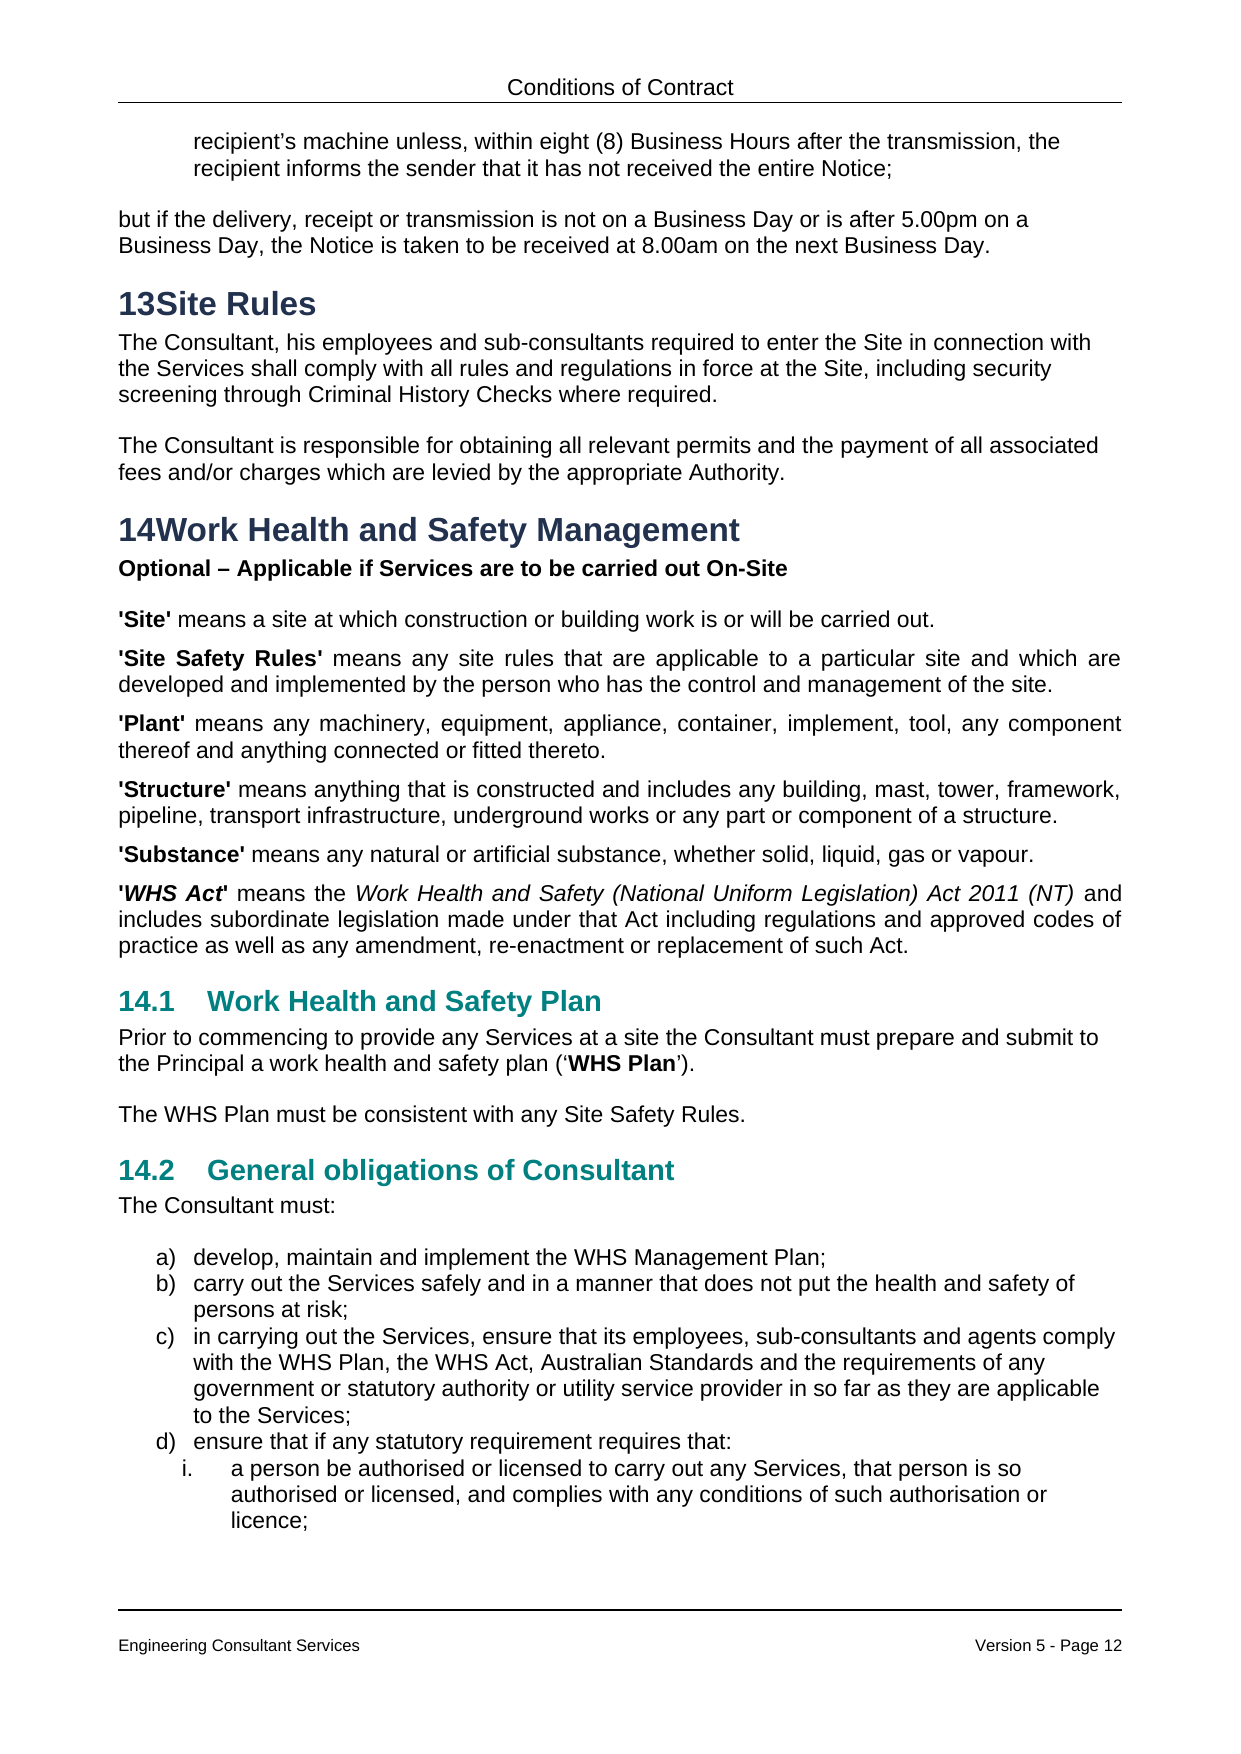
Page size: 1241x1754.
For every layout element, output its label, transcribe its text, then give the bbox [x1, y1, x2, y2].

text 'Structure' means anything that is constructed and includes any building, mast, tower, framework, pipeline, transport infrastructure, underground works or any part or component of a structure. [118, 776, 1122, 828]
text 'Substance' means any natural or artificial substance, whether solid, liquid, gas or vapour. [118, 841, 1122, 867]
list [156, 128, 1122, 181]
text The Consultant is responsible for obtaining all relevant permits and the payment of all associated fees and/or charges which are levied by the appropriate Authority. [118, 432, 1122, 485]
text The WHS Plan must be consistent with any Site Safety Rules. [118, 1101, 1122, 1127]
text The Consultant must: [118, 1192, 1122, 1219]
list in carrying out the Services, ensure that its employees, sub-consultants and agents comply with the WHS Plan, the WHS Act, Australian Standards and the requirements of any government or statutory authority or utility service provider in so far as they are applicable to the Services; [156, 1323, 1122, 1428]
list carry out the Services safely and in a manner that does not put the health and safety of persons at risk; [156, 1270, 1122, 1323]
text 'WHS Act' means the Work Health and Safety (National Uniform Legislation) Act 2011 (NT) and includes subordinate legislation made under that Act including regulations and approved codes of practice as well as any amendment, re-enactment or replacement of such Act. [118, 879, 1122, 959]
text Prior to commencing to provide any Services at a site the Consultant must prepare and submit to the Principal a work health and safety plan (‘WHS Plan’). [118, 1023, 1122, 1076]
subtitle Site Rules [118, 284, 1122, 322]
text Optional – Applicable if Services are to be carried out On-Site [118, 555, 1122, 581]
subtitle Work Health and Safety Management [118, 510, 1122, 549]
text The Consultant, his employees and sub-consultants required to enter the Site in connection with the Services shall comply with all rules and regulations in force at the Site, including security screening through Criminal History Checks where required. [118, 328, 1122, 407]
text 'Plant' means any machinery, equipment, appliance, container, implement, tool, any component thereof and anything connected or fitted thereto. [118, 710, 1122, 763]
list a person be authorised or licensed to carry out any Services, that person is so authorised or licensed, and complies with any conditions of such authorisation or licence; [193, 1454, 1122, 1533]
list develop, maintain and implement the WHS Management Plan; [156, 1244, 1122, 1270]
text 'Site' means a site at which construction or building work is or will be carried out. [118, 606, 1122, 633]
text 'Site Safety Rules' means any site rules that are applicable to a particular site and which are developed and implemented by the person who has the control and management of the site. [118, 645, 1122, 698]
subtitle General obligations of Consultant [118, 1152, 1122, 1186]
text but if the delivery, receipt or transmission is not on a Business Day or is after 5.00pm on a Business Day, the Notice is taken to be received at 8.00am on the next Business Day. [118, 206, 1122, 259]
subtitle Work Health and Safety Plan [118, 984, 1122, 1017]
list ensure that if any statutory requirement requires that: [156, 1428, 1122, 1454]
